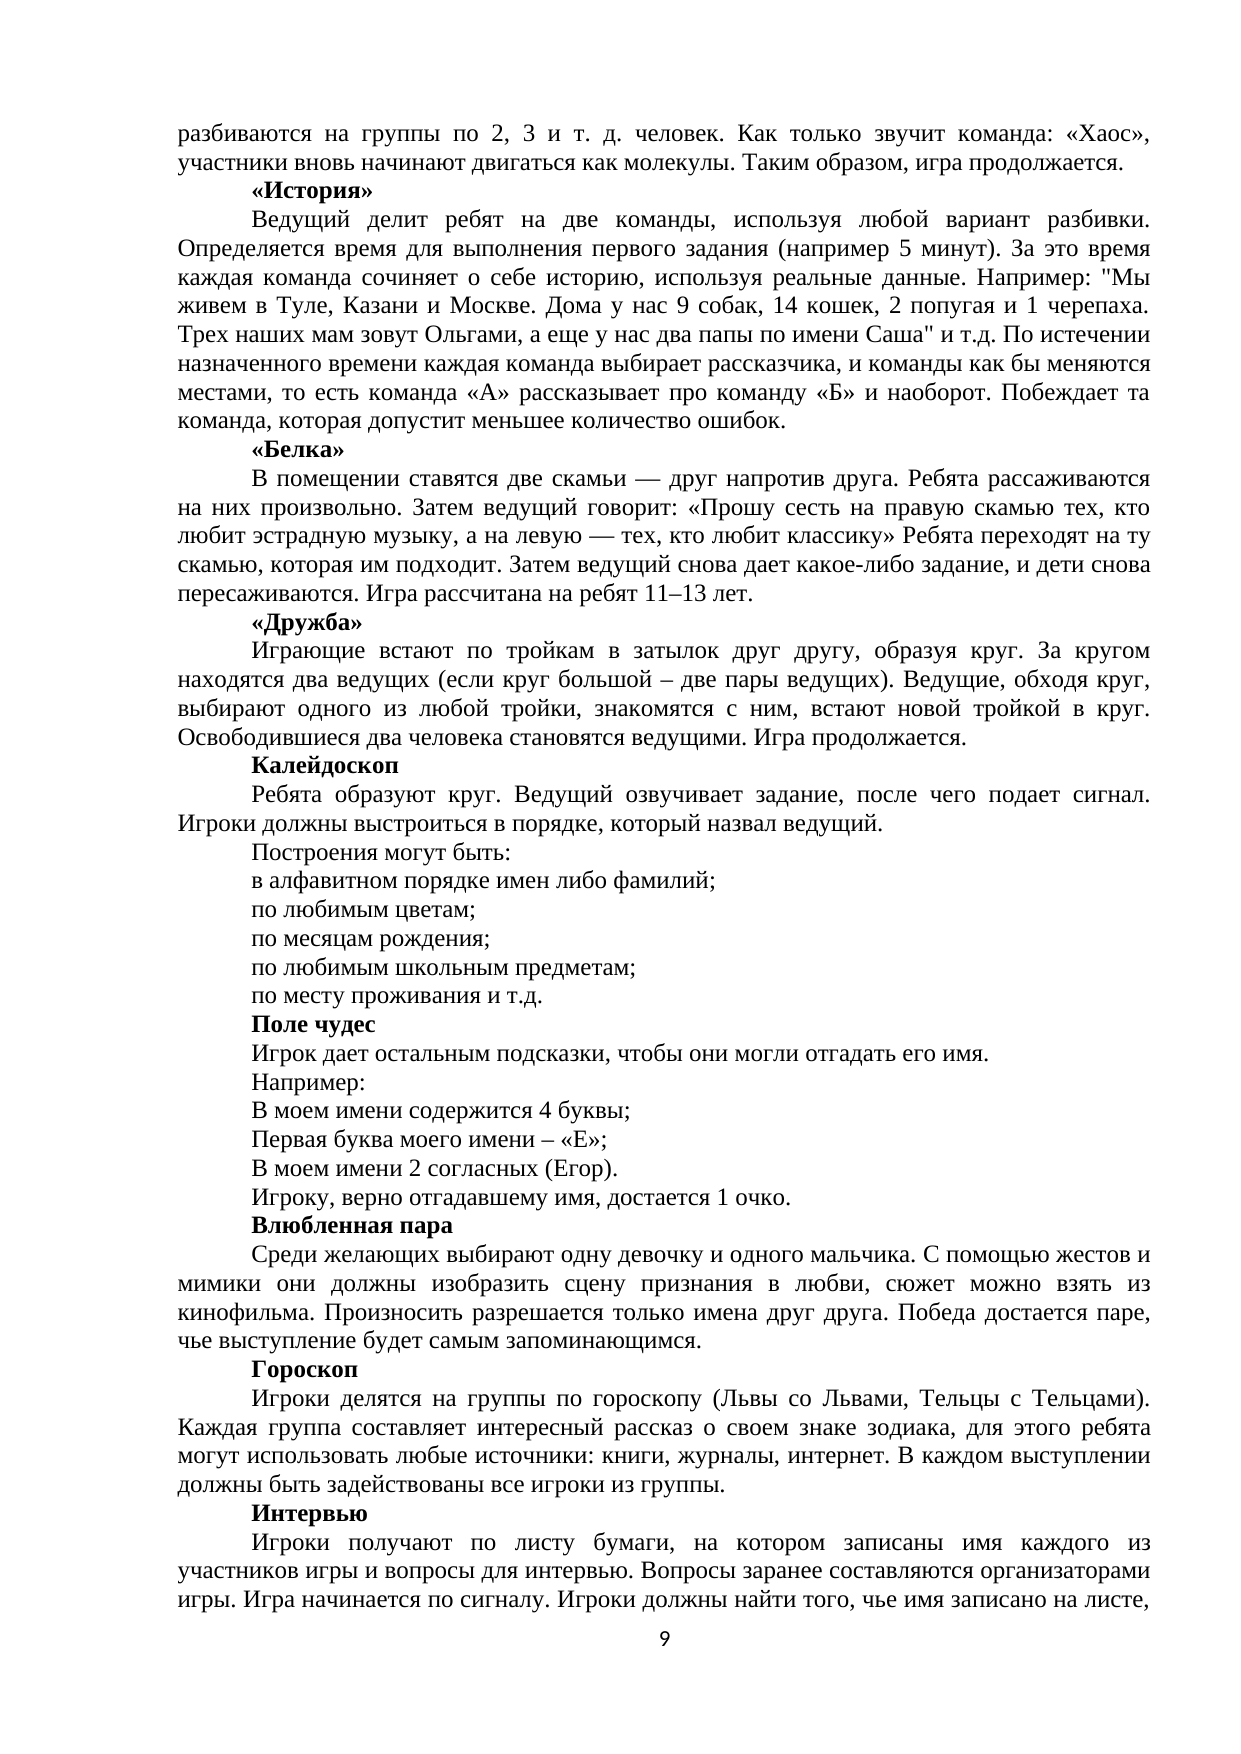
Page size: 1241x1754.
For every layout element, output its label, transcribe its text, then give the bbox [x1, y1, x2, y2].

text Игроку, верно отгадавшему имя, достается 1 очко. [177, 1182, 1152, 1211]
text по месяцам рождения; [177, 923, 1152, 952]
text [177, 118, 1152, 176]
text В моем имени 2 согласных (Егор). [177, 1153, 1152, 1182]
text «История» [177, 176, 1152, 204]
text Первая буква моего имени – «Е»; [177, 1124, 1152, 1153]
text В моем имени содержится 4 буквы; [177, 1096, 1152, 1124]
text Игроки делятся на группы по гороскопу (Львы со Львами, Тельцы с Тельцами). Каждая группа составляет интересный рассказ о своем знаке зодиака, для этого ребята могут использовать любые источники: книги, журналы, интернет. В каждом выступлении должны быть задействованы все игроки из группы. [177, 1383, 1152, 1498]
text «Дружба» [177, 607, 1152, 636]
text Игрок дает остальным подсказки, чтобы они могли отгадать его имя. [177, 1038, 1152, 1067]
text Ведущий делит ребят на две команды, используя любой вариант разбивки. Определяется время для выполнения первого задания (например 5 минут). За это время каждая команда сочиняет о себе историю, используя реальные данные. Например: "Мы живем в Туле, Казани и Москве. Дома у нас 9 собак, 14 кошек, 2 попугая и 1 черепаха. Трех наших мам зовут Ольгами, а еще у нас два папы по имени Саша" и т.д. По истечении назначенного времени каждая команда выбирает рассказчика, и команды как бы меняются местами, то есть команда «А» рассказывает про команду «Б» и наоборот. Побеждает та команда, которая допустит меньшее количество ошибок. [177, 204, 1152, 434]
text по любимым цветам; [177, 894, 1152, 923]
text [177, 1527, 1152, 1613]
text «Белка» [177, 434, 1152, 463]
text Построения могут быть: [177, 837, 1152, 866]
text Влюбленная пара [177, 1211, 1152, 1239]
text Поле чудес [177, 1009, 1152, 1038]
text В помещении ставятся две скамьи — друг напротив друга. Ребята рассаживаются на них произвольно. Затем ведущий говорит: «Прошу сесть на правую скамью тех, кто любит эстрадную музыку, а на левую — тех, кто любит классику» Ребята переходят на ту скамью, которая им подходит. Затем ведущий снова дает какое-либо задание, и дети снова пересаживаются. Игра рассчитана на ребят лет. [177, 463, 1152, 607]
text Гороскоп [177, 1354, 1152, 1383]
text Калейдоскоп [177, 751, 1152, 779]
text Ребята образуют круг. Ведущий озвучивает задание, после чего подает сигнал. Игроки должны выстроиться в порядке, который назвал ведущий. [177, 779, 1152, 837]
text по месту проживания и т.д. [177, 981, 1152, 1009]
text Играющие встают по тройкам в затылок друг другу, образуя круг. За кругом находятся два ведущих (если круг большой – две пары ведущих). Ведущие, обходя круг, выбирают одного из любой тройки, знакомятся с ним, встают новой тройкой в круг. Освободившиеся два человека становятся ведущими. Игра продолжается. [177, 636, 1152, 751]
text Интервью [177, 1498, 1152, 1527]
text в алфавитном порядке имен либо фамилий; [177, 866, 1152, 894]
text Среди желающих выбирают одну девочку и одного мальчика. С помощью жестов и мимики они должны изобразить сцену признания в любви, сюжет можно взять из кинофильма. Произносить разрешается только имена друг друга. Победа достается паре, чье выступление будет самым запоминающимся. [177, 1239, 1152, 1354]
text Например: [177, 1067, 1152, 1096]
text по любимым школьным предметам; [177, 952, 1152, 981]
